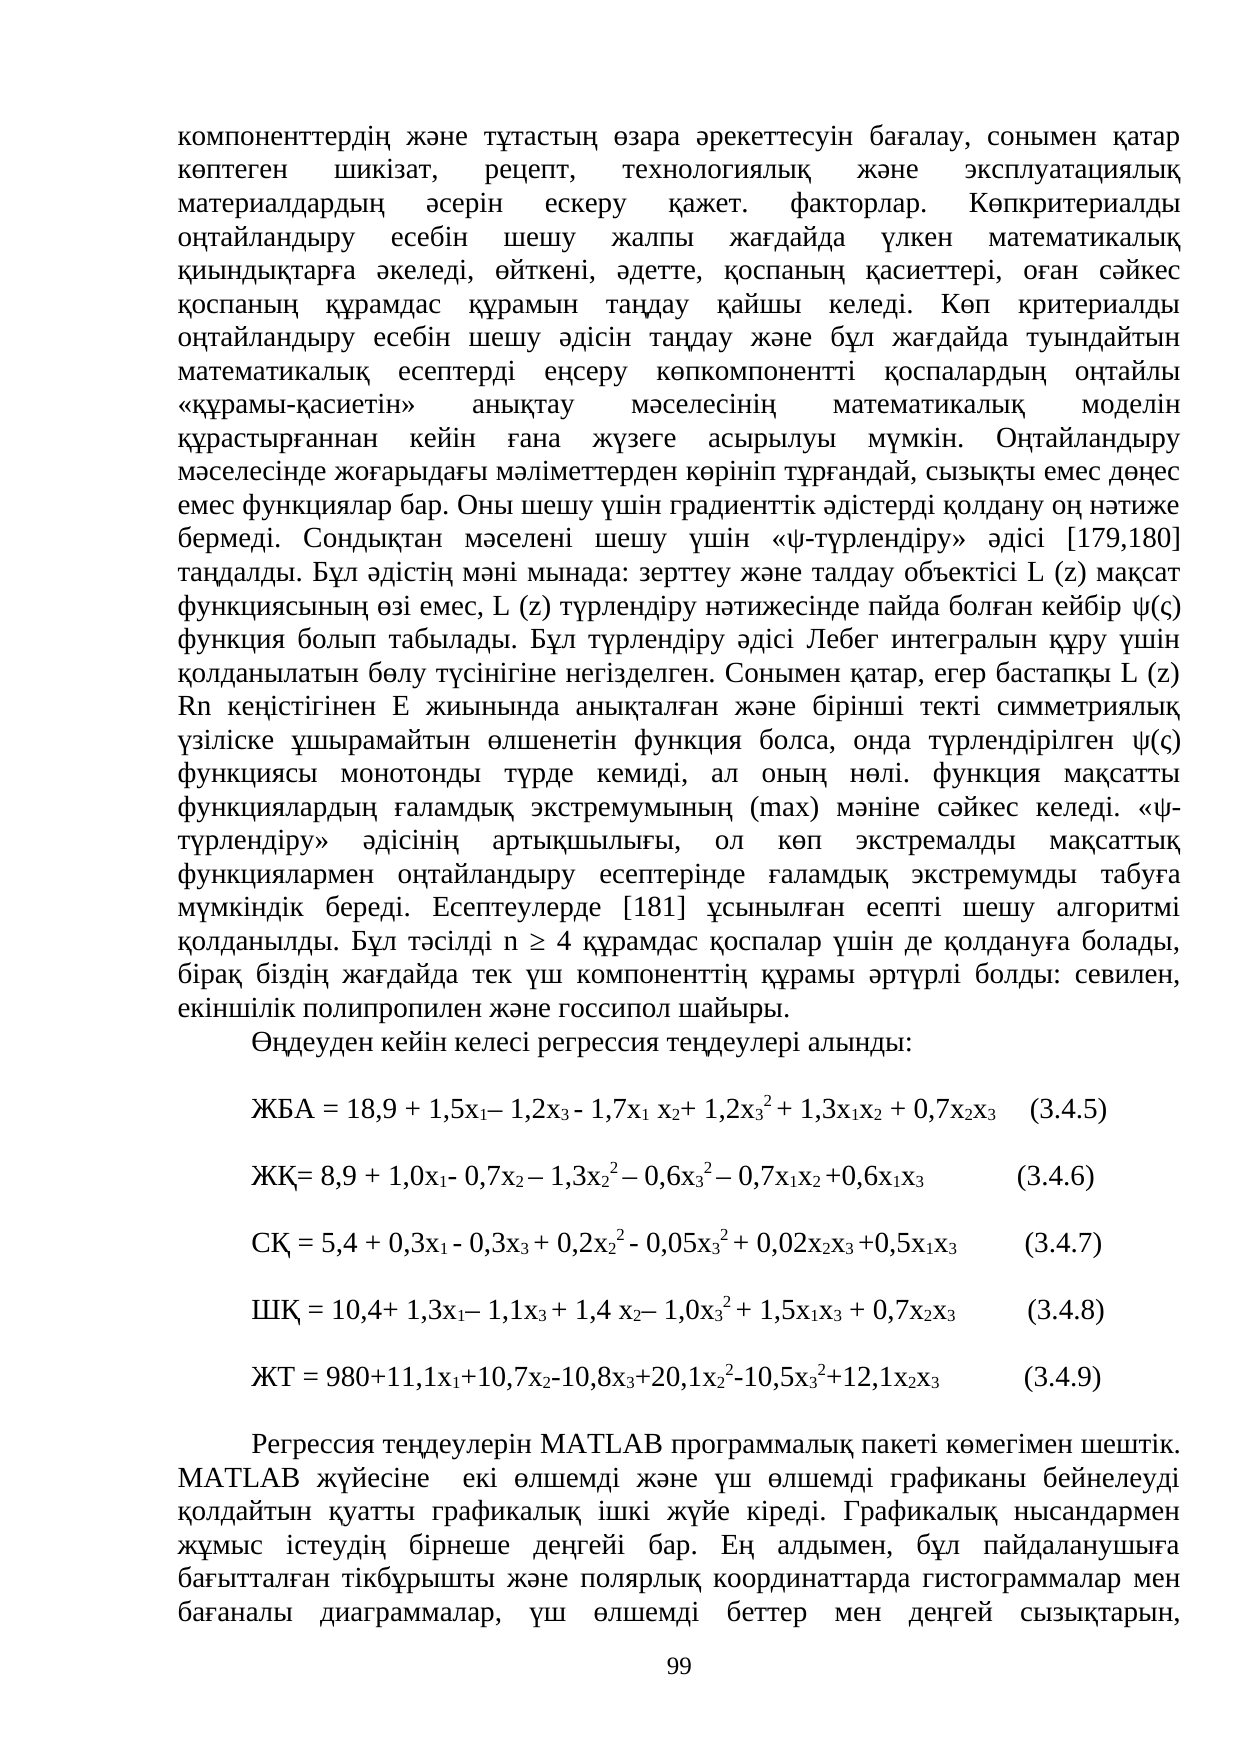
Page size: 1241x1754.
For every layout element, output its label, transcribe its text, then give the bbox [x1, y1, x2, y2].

text ЖТ = 980+11,1x1+10,7x2-10,8x3+20,1x22-10,5х32+12,1x2x3 (3.4.9) [177, 1359, 1181, 1393]
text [177, 1426, 1181, 1627]
text ЖБА = 18,9 + 1,5х1– 1,2х3 - 1,7х1 х2+ 1,2x32 + 1,3x1x2 + 0,7x2x3 (3.4.5) [177, 1091, 1181, 1124]
text ЖҚ= 8,9 + 1,0х1- 0,7x2 – 1,3x22 – 0,6x32 – 0,7х1х2 +0,6x1x3 (3.4.6) [177, 1158, 1181, 1191]
text Өңдеуден кейін келесі регрессия теңдеулері алынды: [177, 1024, 1181, 1057]
text ШҚ = 10,4+ 1,3х1– 1,1х3 + 1,4 х2– 1,0x32 + 1,5x1x3 + 0,7x2x3 (3.4.8) [177, 1292, 1181, 1326]
text СҚ = 5,4 + 0,3x1 - 0,3x3 + 0,2x22 - 0,05х32 + 0,02x2x3 +0,5x1x3 (3.4.7) [177, 1225, 1181, 1258]
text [177, 118, 1181, 1024]
